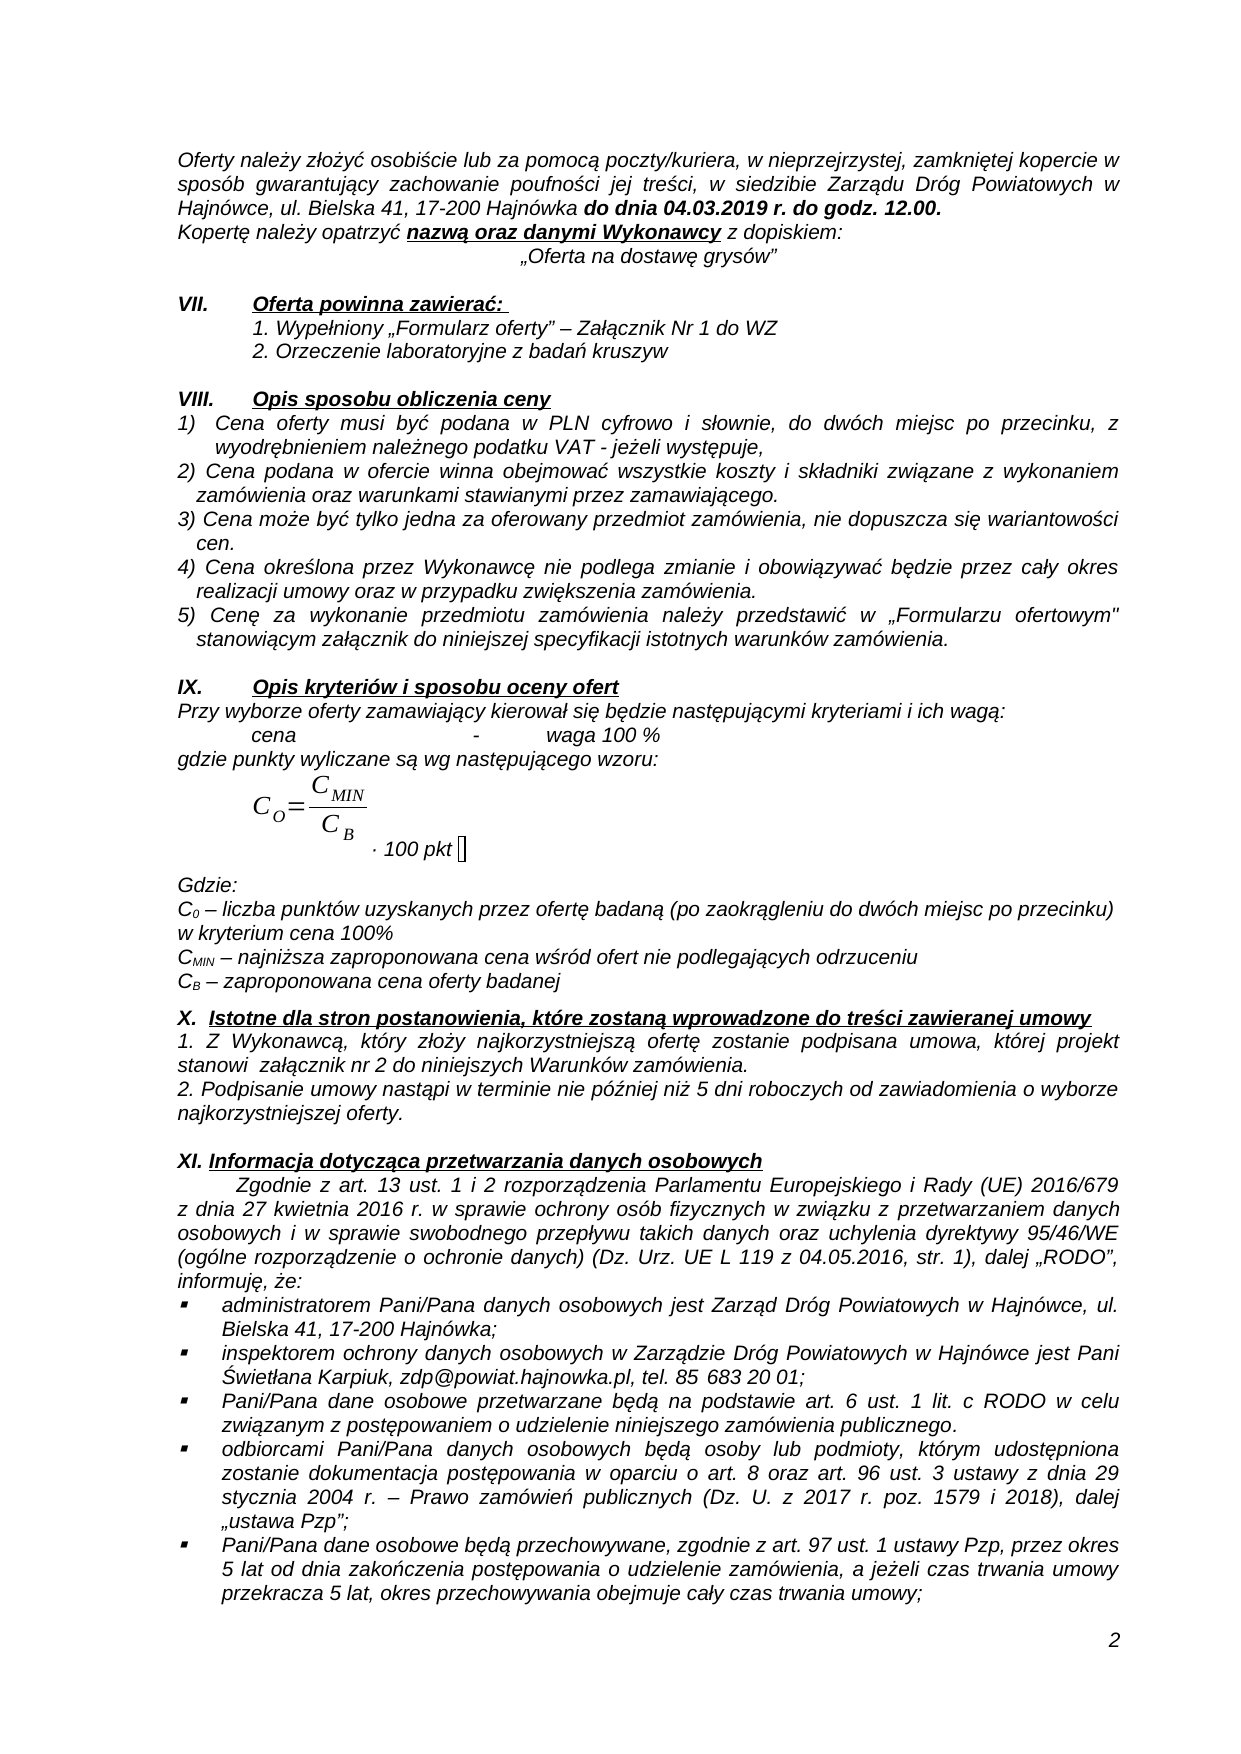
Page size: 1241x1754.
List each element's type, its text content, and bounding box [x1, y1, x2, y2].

list Cena oferty musi być podana w PLN cyfrowo i słownie, do dwóch miejsc po przecinku, z wyodrębnieniem należnego podatku VAT - jeżeli występuje, [177, 411, 1122, 459]
text Oferty należy złożyć osobiście lub za pomocą poczty/kuriera, w nieprzejrzystej, zamkniętej kopercie w sposób gwarantujący zachowanie poufności jej treści, w siedzibie Zarządu Dróg Powiatowych w Hajnówce, ul. Bielska 41, 17-200 Hajnówka do dnia 04.03.2019 r. do godz. 12.00. [177, 148, 1122, 219]
list Cena może być tylko jedna za oferowany przedmiot zamówienia, nie dopuszcza się wariantowości cen. [177, 507, 1122, 555]
list inspektorem ochrony danych osobowych w Zarządzie Dróg Powiatowych w Hajnówce jest Pani Świetłana Karpiuk, zdp@powiat.hajnowka.pl, tel. 85 683 20 01; [177, 1341, 1122, 1389]
list Oferta powinna zawierać: [177, 291, 1122, 315]
text „Oferta na dostawę grysów” [177, 243, 1122, 267]
list Pani/Pana dane osobowe przetwarzane będą na podstawie art. 6 ust. 1 lit. c RODO w celu związanym z postępowaniem o udzielenie niniejszego zamówienia publicznego. [177, 1389, 1122, 1437]
text CMIN – najniższa zaproponowana cena wśród ofert nie podlegających odrzuceniu [177, 945, 1122, 969]
text · 100 pkt [252, 771, 1122, 861]
text Przy wyborze oferty zamawiający kierował się będzie następującymi kryteriami i ich wagą: [177, 699, 1122, 723]
list 1. Wypełniony „Formularz oferty” – Załącznik Nr 1 do WZ [252, 315, 1122, 339]
text X. Istotne dla stron postanowienia, które zostaną wprowadzone do treści zawieranej umowy [177, 1005, 1122, 1029]
text cena - waga 100 % [177, 723, 1122, 747]
list Opis sposobu obliczenia ceny [177, 387, 1122, 411]
text 1. Z Wykonawcą, który złoży najkorzystniejszą ofertę zostanie podpisana umowa, której projekt stanowi załącznik nr 2 do niniejszych Warunków zamówienia. [177, 1029, 1122, 1077]
list odbiorcami Pani/Pana danych osobowych będą osoby lub podmioty, którym udostępniona zostanie dokumentacja postępowania w oparciu o art. 8 oraz art. 96 ust. 3 ustawy z dnia 29 stycznia 2004 r. – Prawo zamówień publicznych (Dz. U. z 2017 r. poz. 1579 i 2018), dalej „ustawa Pzp”; [177, 1437, 1122, 1533]
text Kopertę należy opatrzyć nazwą oraz danymi Wykonawcy z dopiskiem: [177, 219, 1122, 243]
list administratorem Pani/Pana danych osobowych jest Zarząd Dróg Powiatowych w Hajnówce, ul. Bielska 41, 17-200 Hajnówka; [177, 1293, 1122, 1341]
text Zgodnie z art. 13 ust. 1 i 2 rozporządzenia Parlamentu Europejskiego i Rady (UE) 2016/679 z dnia 27 kwietnia 2016 r. w sprawie ochrony osób fizycznych w związku z przetwarzaniem danych osobowych i w sprawie swobodnego przepływu takich danych oraz uchylenia dyrektywy 95/46/WE (ogólne rozporządzenie o ochronie danych) (Dz. Urz. UE L 119 z 04.05.2016, str. 1), dalej „RODO”, informuję, że: [177, 1173, 1122, 1293]
list Cena podana w ofercie winna obejmować wszystkie koszty i składniki związane z wykonaniem zamówienia oraz warunkami stawianymi przez zamawiającego. [177, 459, 1122, 507]
list 2. Orzeczenie laboratoryjne z badań kruszyw [252, 339, 1122, 363]
text gdzie punkty wyliczane są wg następującego wzoru: [177, 747, 1122, 771]
list Pani/Pana dane osobowe będą przechowywane, zgodnie z art. 97 ust. 1 ustawy Pzp, przez okres 5 lat od dnia zakończenia postępowania o udzielenie zamówienia, a jeżeli czas trwania umowy przekracza 5 lat, okres przechowywania obejmuje cały czas trwania umowy; [177, 1533, 1122, 1605]
text CB – zaproponowana cena oferty badanej [177, 969, 1122, 993]
text 2. Podpisanie umowy nastąpi w terminie nie później niż 5 dni roboczych od zawiadomienia o wyborze najkorzystniejszej oferty. [177, 1077, 1122, 1125]
text XI. Informacja dotycząca przetwarzania danych osobowych [177, 1149, 1122, 1173]
list Opis kryteriów i sposobu oceny ofert [177, 675, 1122, 699]
text Gdzie: [177, 873, 1122, 897]
list Cena określona przez Wykonawcę nie podlega zmianie i obowiązywać będzie przez cały okres realizacji umowy oraz w przypadku zwiększenia zamówienia. [177, 555, 1122, 603]
list Cenę za wykonanie przedmiotu zamówienia należy przedstawić w „Formularzu ofertowym" stanowiącym załącznik do niniejszej specyfikacji istotnych warunków zamówienia. [177, 603, 1122, 651]
text C0 – liczba punktów uzyskanych przez ofertę badaną (po zaokrągleniu do dwóch miejsc po przecinku) w kryterium cena 100% [177, 897, 1122, 945]
